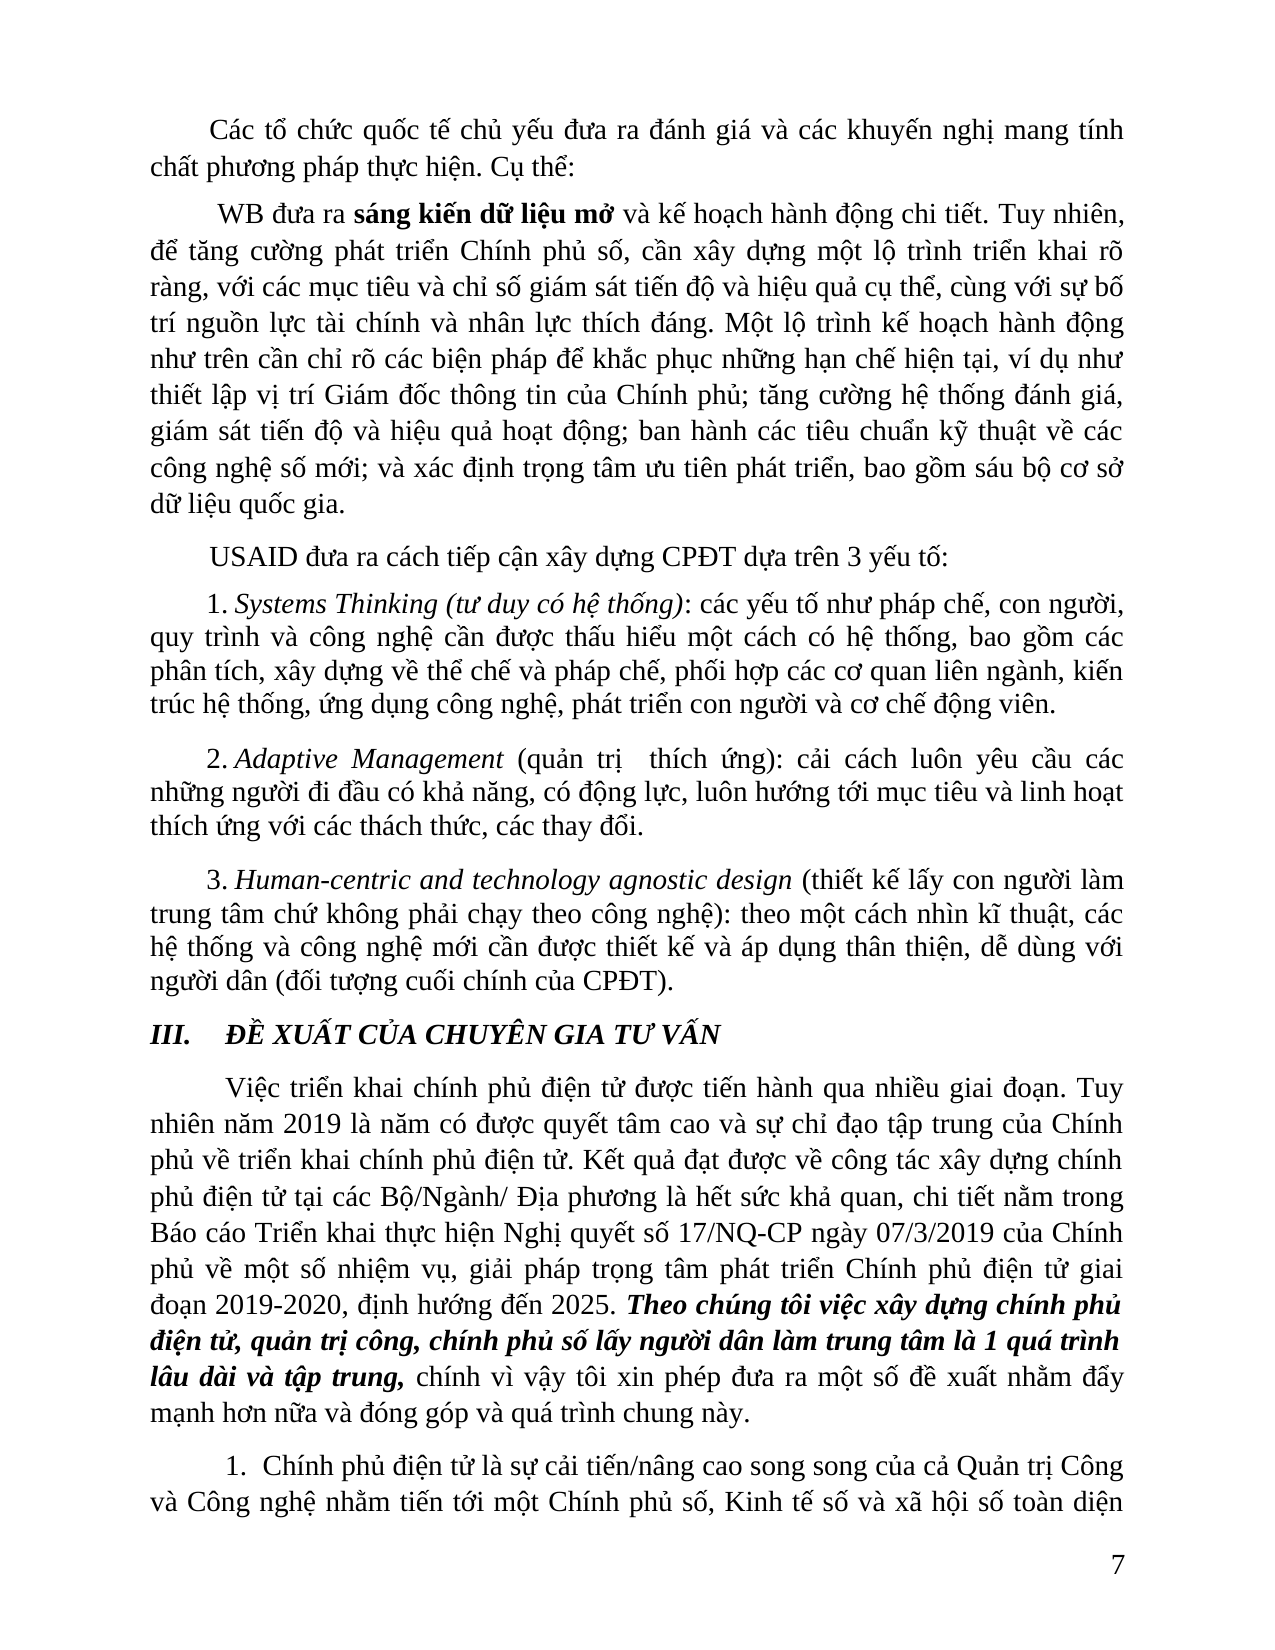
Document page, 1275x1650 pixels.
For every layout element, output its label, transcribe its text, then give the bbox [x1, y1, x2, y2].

text Các tổ chức quốc tế chủ yếu đưa ra đánh giá và các khuyến nghị mang tính chất phương pháp thực hiện. Cụ thể: [150, 112, 1125, 183]
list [150, 1448, 1125, 1518]
text USAID đưa ra cách tiếp cận xây dựng CPĐT dựa trên 3 yếu tố: [150, 539, 1125, 572]
list Human-centric and technology agnostic design (thiết kế lấy con người làm trung tâm chứ không phải chạy theo công nghệ): theo một cách nhìn kĩ thuật, các hệ thống và công nghệ mới cần được thiết kế và áp dụng thân thiện, dễ dùng với người dân (đối tượng cuối chính của CPĐT). [150, 862, 1125, 997]
text WB đưa ra sáng kiến dữ liệu mở và kế hoạch hành động chi tiết. Tuy nhiên, để tăng cường phát triển Chính phủ số, cần xây dựng một lộ trình triển khai rõ ràng, với các mục tiêu và chỉ số giám sát tiến độ và hiệu quả cụ thể, cùng với sự bố trí nguồn lực tài chính và nhân lực thích đáng. Một lộ trình kế hoạch hành động như trên cần chỉ rõ các biện pháp để khắc phục những hạn chế hiện tại, ví dụ như thiết lập vị trí Giám đốc thông tin của Chính phủ; tăng cường hệ thống đánh giá, giám sát tiến độ và hiệu quả hoạt động; ban hành các tiêu chuẩn kỹ thuật về các công nghệ số mới; và xác định trọng tâm ưu tiên phát triển, bao gồm sáu bộ cơ sở dữ liệu quốc gia. [150, 197, 1125, 519]
list Systems Thinking (tư duy có hệ thống): các yếu tố như pháp chế, con người, quy trình và công nghệ cần được thấu hiểu một cách có hệ thống, bao gồm các phân tích, xây dựng về thể chế và pháp chế, phối hợp các cơ quan liên ngành, kiến trúc hệ thống, ứng dụng công nghệ, phát triển con người và cơ chế động viên. [150, 586, 1125, 720]
list ĐỀ XUẤT CỦA CHUYÊN GIA TƯ VẤN [150, 1017, 1125, 1051]
text Việc triển khai chính phủ điện tử được tiến hành qua nhiều giai đoạn. Tuy nhiên năm 2019 là năm có được quyết tâm cao và sự chỉ đạo tập trung của Chính phủ về triển khai chính phủ điện tử. Kết quả đạt được về công tác xây dựng chính phủ điện tử tại các Bộ/Ngành/ Địa phương là hết sức khả quan, chi tiết nằm trong Báo cáo Triển khai thực hiện Nghị quyết số 17/NQ-CP ngày 07/3/2019 của Chính phủ về một số nhiệm vụ, giải pháp trọng tâm phát triển Chính phủ điện tử giai đoạn 2019-2020, định hướng đến 2025. Theo chúng tôi việc xây dựng chính phủ điện tử, quản trị công, chính phủ số lấy người dân làm trung tâm là 1 quá trình lâu dài và tập trung, chính vì vậy tôi xin phép đưa ra một số đề xuất nhằm đẩy mạnh hơn nữa và đóng góp và quá trình chung này. [150, 1070, 1125, 1429]
list Adaptive Management (quản trị thích ứng): cải cách luôn yêu cầu các những người đi đầu có khả năng, có động lực, luôn hướng tới mục tiêu và linh hoạt thích ứng với các thách thức, các thay đổi. [150, 741, 1125, 842]
